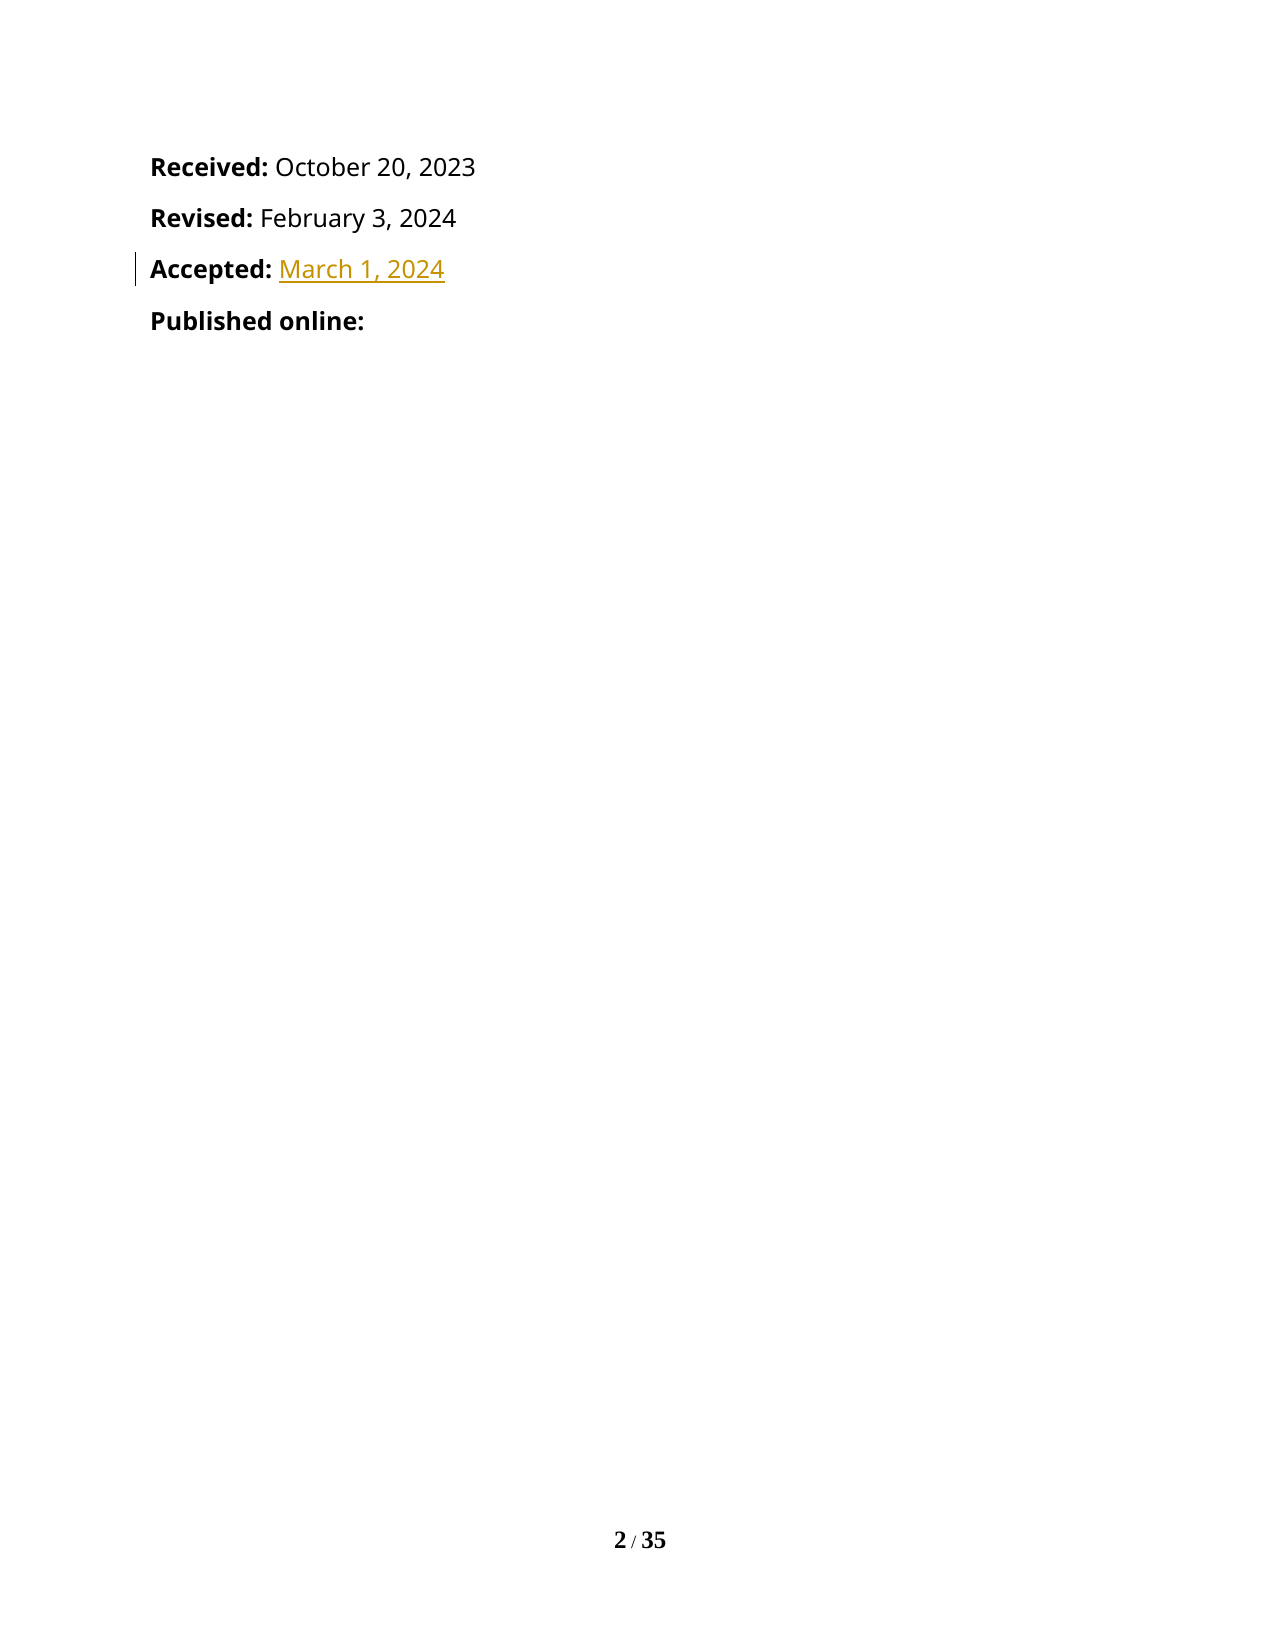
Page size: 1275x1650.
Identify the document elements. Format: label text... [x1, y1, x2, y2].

text Accepted: [150, 252, 1125, 286]
text Revised: February 3, 2024 [150, 201, 1125, 235]
text Received: October 20, 2023 [150, 150, 1125, 184]
text Published online: [150, 303, 1125, 337]
